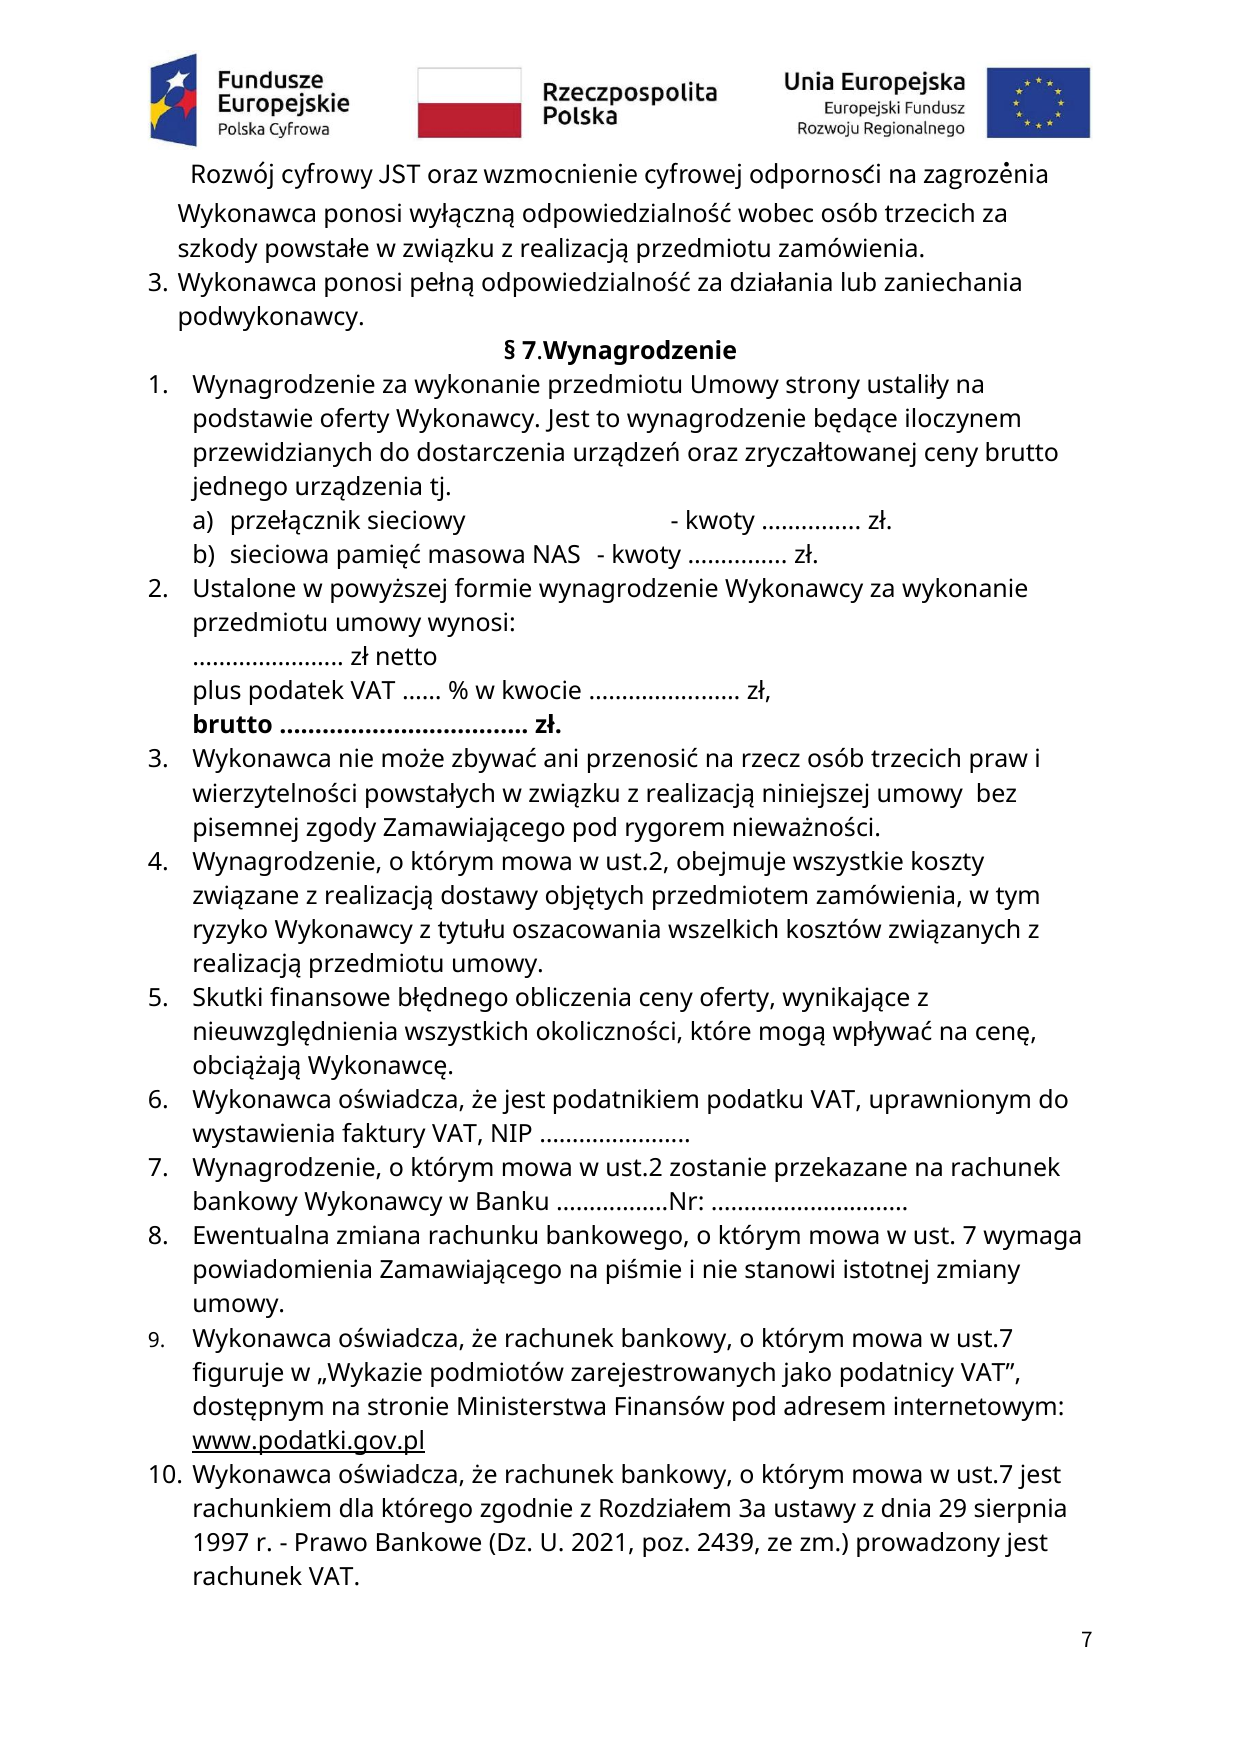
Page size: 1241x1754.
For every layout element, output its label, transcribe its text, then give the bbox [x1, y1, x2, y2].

list Skutki finansowe błędnego obliczenia ceny oferty, wynikające z nieuwzględnienia wszystkich okoliczności, które mogą wpływać na cenę, obciążają Wykonawcę. [148, 979, 1092, 1082]
list sieciowa pamięć masowa NAS - kwoty ……......... zł. [192, 537, 1092, 571]
list plus podatek VAT …… % w kwocie ……………..…… zł, [192, 673, 1092, 707]
list Wykonawca oświadcza, że rachunek bankowy, o którym mowa w ust.7 figuruje w „Wykazie podmiotów zarejestrowanych jako podatnicy VAT”, dostępnym na stronie Ministerstwa Finansów pod adresem internetowym: www.podatki.gov.pl [148, 1320, 1092, 1456]
list Wynagrodzenie za wykonanie przedmiotu Umowy strony ustaliły na podstawie oferty Wykonawcy. Jest to wynagrodzenie będące iloczynem przewidzianych do dostarczenia urządzeń oraz zryczałtowanej ceny brutto jednego urządzenia tj. [148, 366, 1092, 503]
list Wykonawca oświadcza, że jest podatnikiem podatku VAT, uprawnionym do wystawienia faktury VAT, NIP ………………….. [148, 1082, 1092, 1150]
list ………………….. zł netto [192, 639, 1092, 673]
text § 7.Wynagrodzenie [148, 332, 1092, 366]
picture [147, 50, 1093, 150]
list Wynagrodzenie, o którym mowa w ust.2, obejmuje wszystkie koszty związane z realizacją dostawy objętych przedmiotem zamówienia, w tym ryzyko Wykonawcy z tytułu oszacowania wszelkich kosztów związanych z realizacją przedmiotu umowy. [148, 843, 1092, 979]
list brutto …………………………….. zł. [192, 707, 1092, 741]
list Ewentualna zmiana rachunku bankowego, o którym mowa w ust. 7 wymaga powiadomienia Zamawiającego na piśmie i nie stanowi istotnej zmiany umowy. [148, 1218, 1092, 1320]
list Wykonawca oświadcza, że rachunek bankowy, o którym mowa w ust.7 jest rachunkiem dla którego zgodnie z Rozdziałem 3a ustawy z dnia 29 sierpnia 1997 r. - Prawo Bankowe (Dz. U. 2021, poz. 2439, ze zm.) prowadzony jest rachunek VAT. [148, 1456, 1092, 1593]
list przełącznik sieciowy - kwoty ……......... zł. [192, 503, 1092, 537]
list Wykonawca nie może zbywać ani przenosić na rzecz osób trzecich praw i wierzytelności powstałych w związku z realizacją niniejszej umowy bez pisemnej zgody Zamawiającego pod rygorem nieważności. [148, 741, 1092, 843]
list Wynagrodzenie, o którym mowa w ust.2 zostanie przekazane na rachunek bankowy Wykonawcy w Banku ……………..Nr: ………………………… [148, 1150, 1092, 1218]
list Ustalone w powyższej formie wynagrodzenie Wykonawcy za wykonanie przedmiotu umowy wynosi: [148, 571, 1092, 639]
text 3. Wykonawca ponosi pełną odpowiedzialność za działania lub zaniechania podwykonawcy. [148, 264, 1092, 332]
